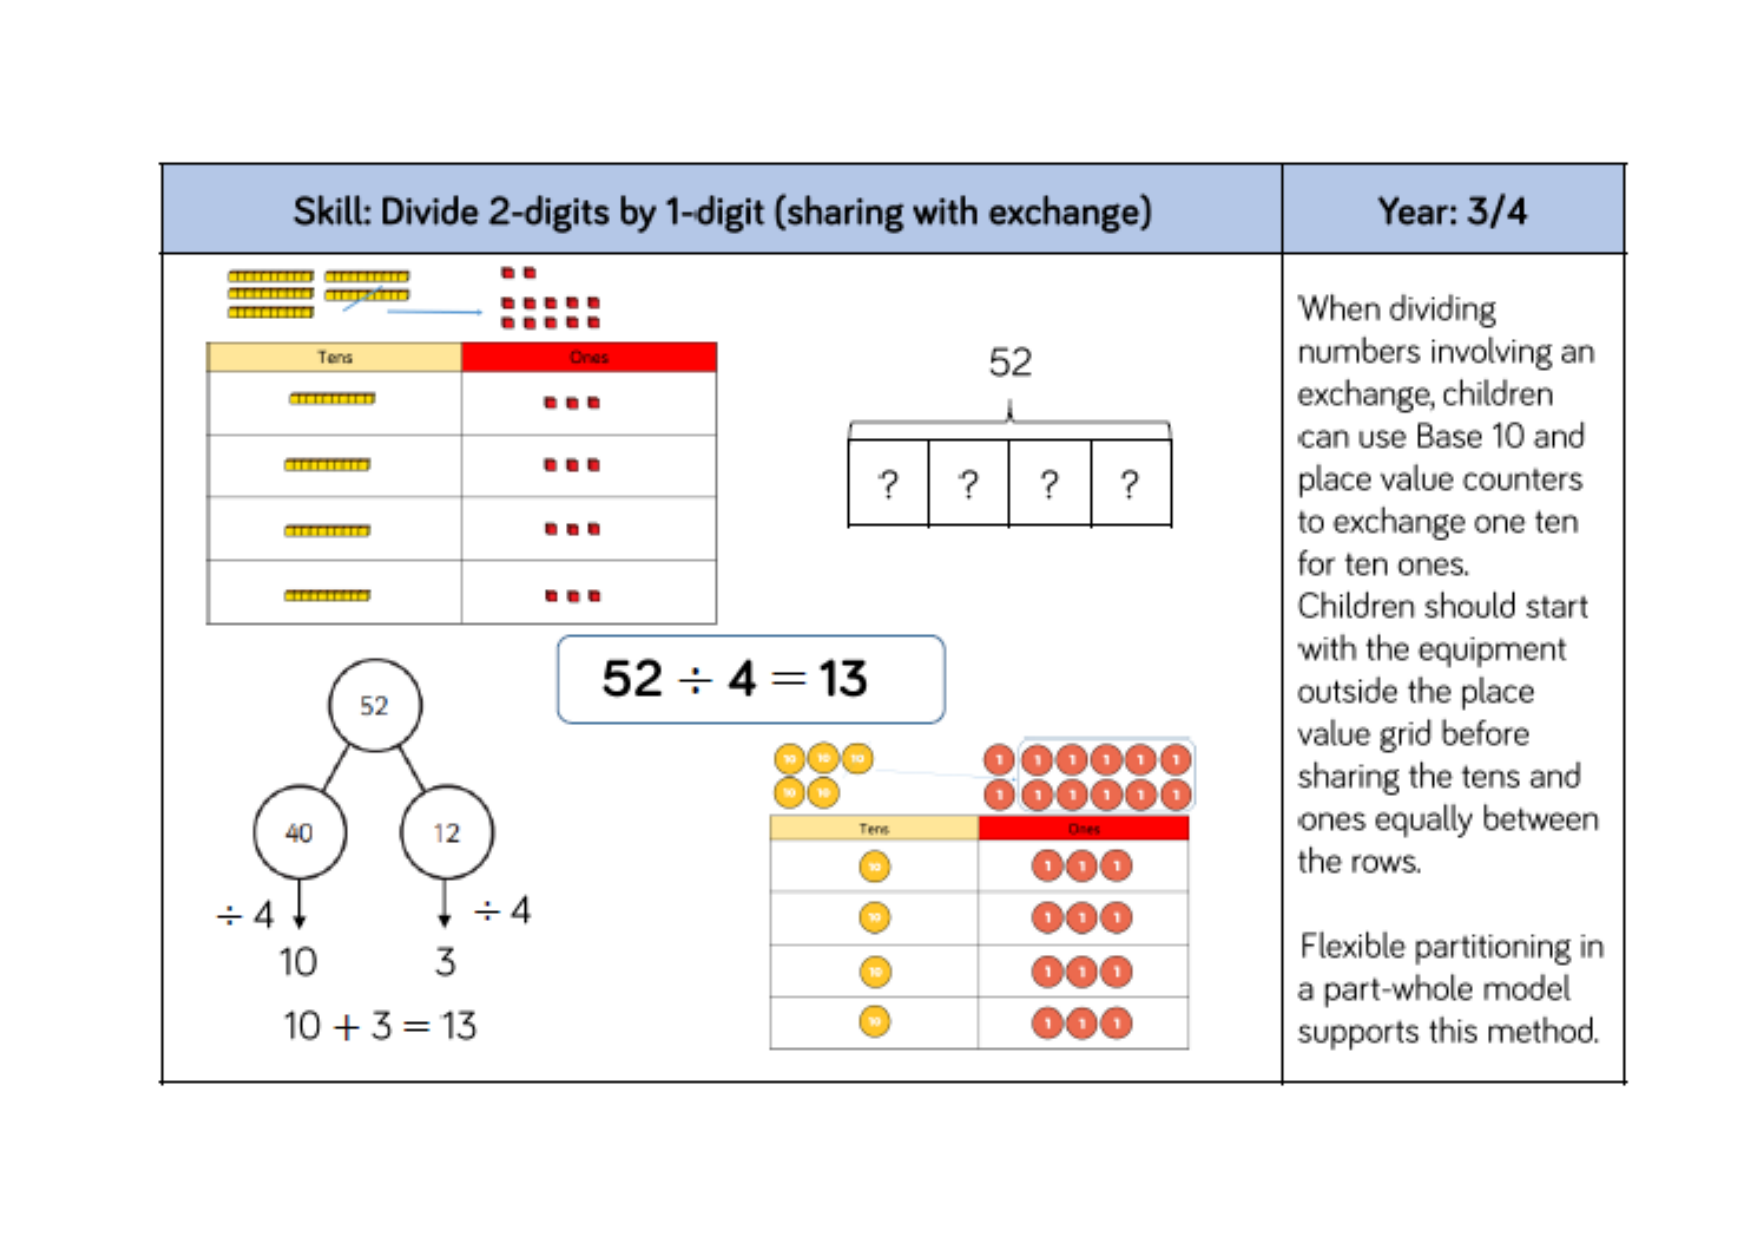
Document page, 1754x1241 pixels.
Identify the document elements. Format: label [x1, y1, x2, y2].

picture [150, 150, 1644, 1091]
